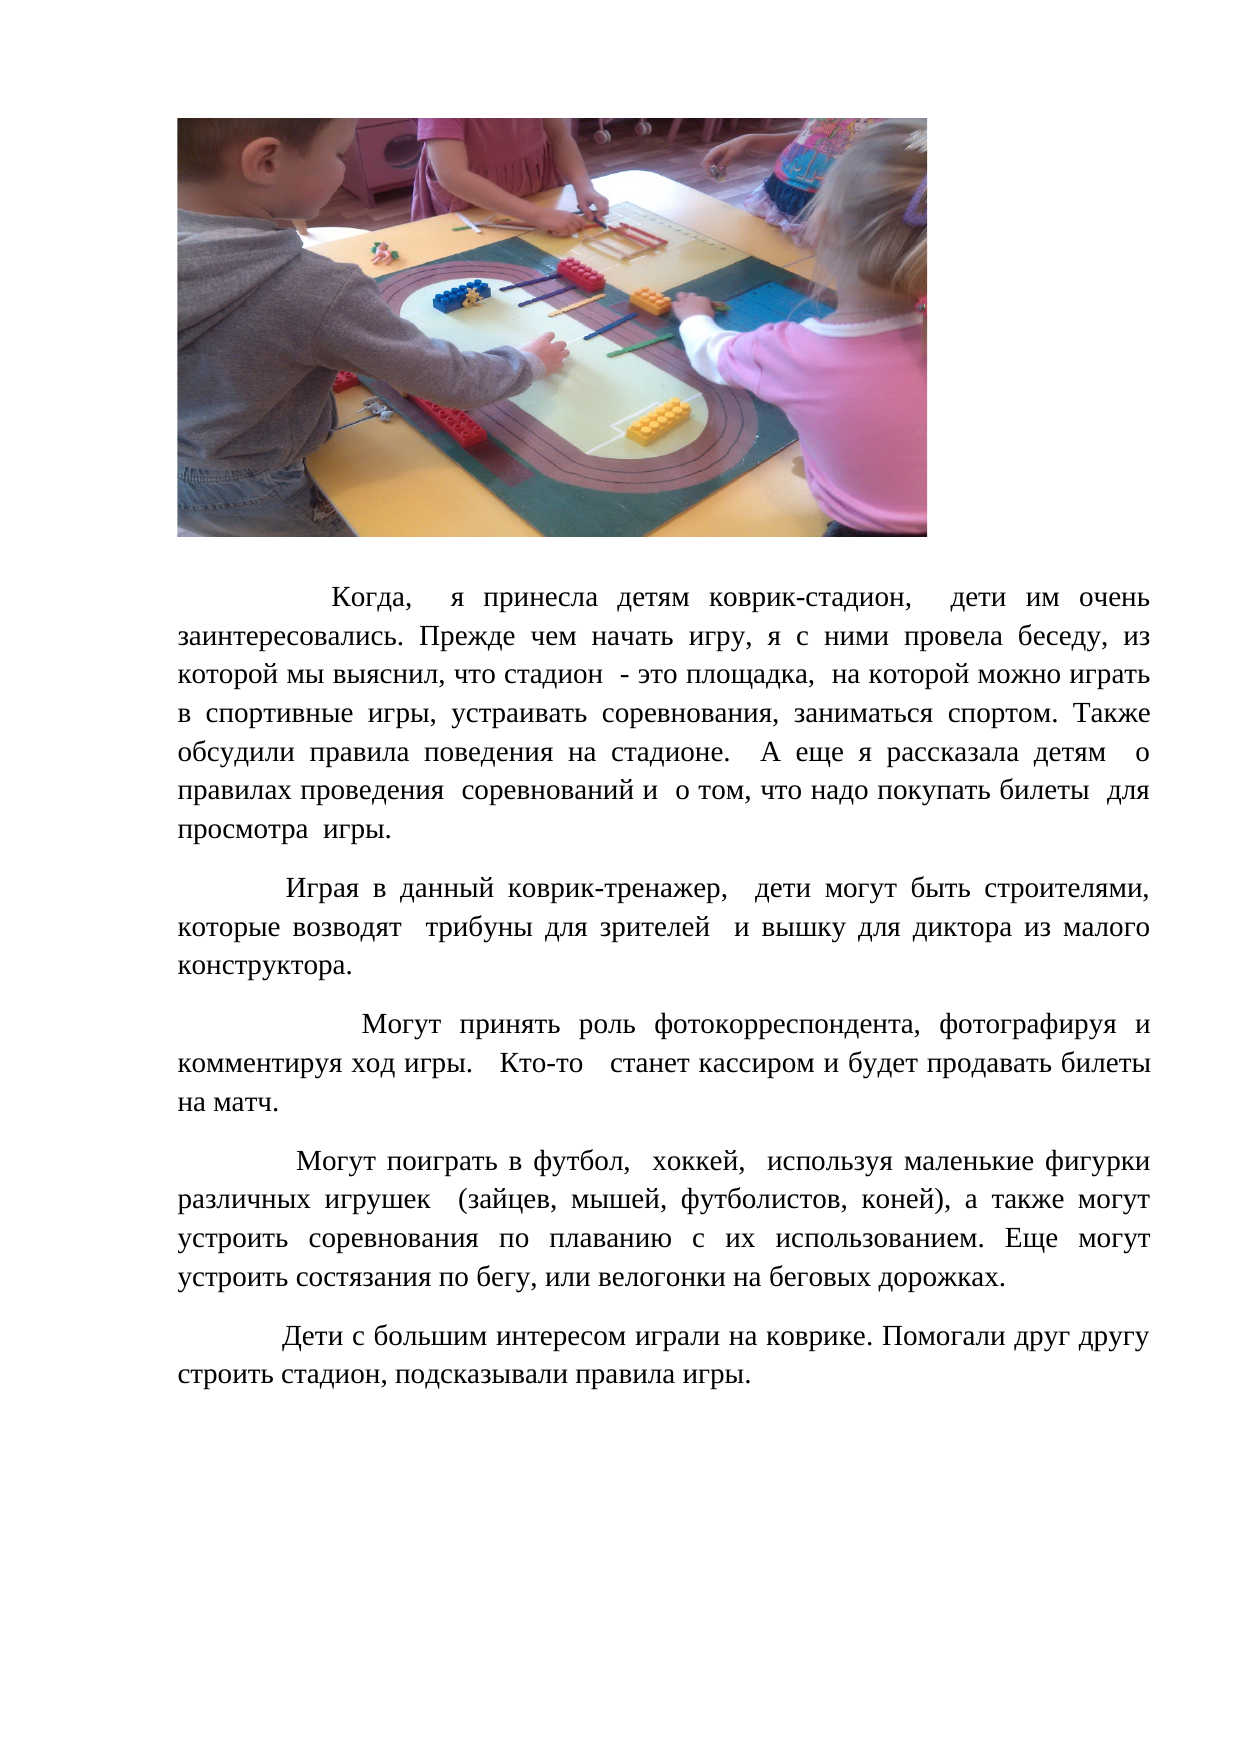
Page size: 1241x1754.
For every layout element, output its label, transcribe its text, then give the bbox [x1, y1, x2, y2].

text Когда, я принесла детям коврик-стадион, дети им очень заинтересовались. Прежде чем начать игру, я с ними провела беседу, из которой мы выяснил, что стадион - это площадка, на которой можно играть в спортивные игры, устраивать соревнования, заниматься спортом. Также обсудили правила поведения на стадионе. А еще я рассказала детям о правилах проведения соревнований и о том, что надо покупать билеты для просмотра игры. [177, 579, 1152, 844]
text Могут поиграть в футбол, хоккей, используя маленькие фигурки различных игрушек (зайцев, мышей, футболистов, коней), а также могут устроить соревнования по плаванию с их использованием. Еще могут устроить состязания по бегу, или велогонки на беговых дорожках. [177, 1143, 1152, 1292]
picture [177, 118, 928, 537]
text Дети с большим интересом играли на коврике. Помогали друг другу строить стадион, подсказывали правила игры. [177, 1318, 1152, 1390]
text Могут принять роль фотокорреспондента, фотографируя и комментируя ход игры. Кто-то станет кассиром и будет продавать билеты на матч. [177, 1007, 1152, 1117]
text Играя в данный коврик-тренажер, дети могут быть строителями, которые возводят трибуны для зрителей и вышку для диктора из малого конструктора. [177, 870, 1152, 981]
